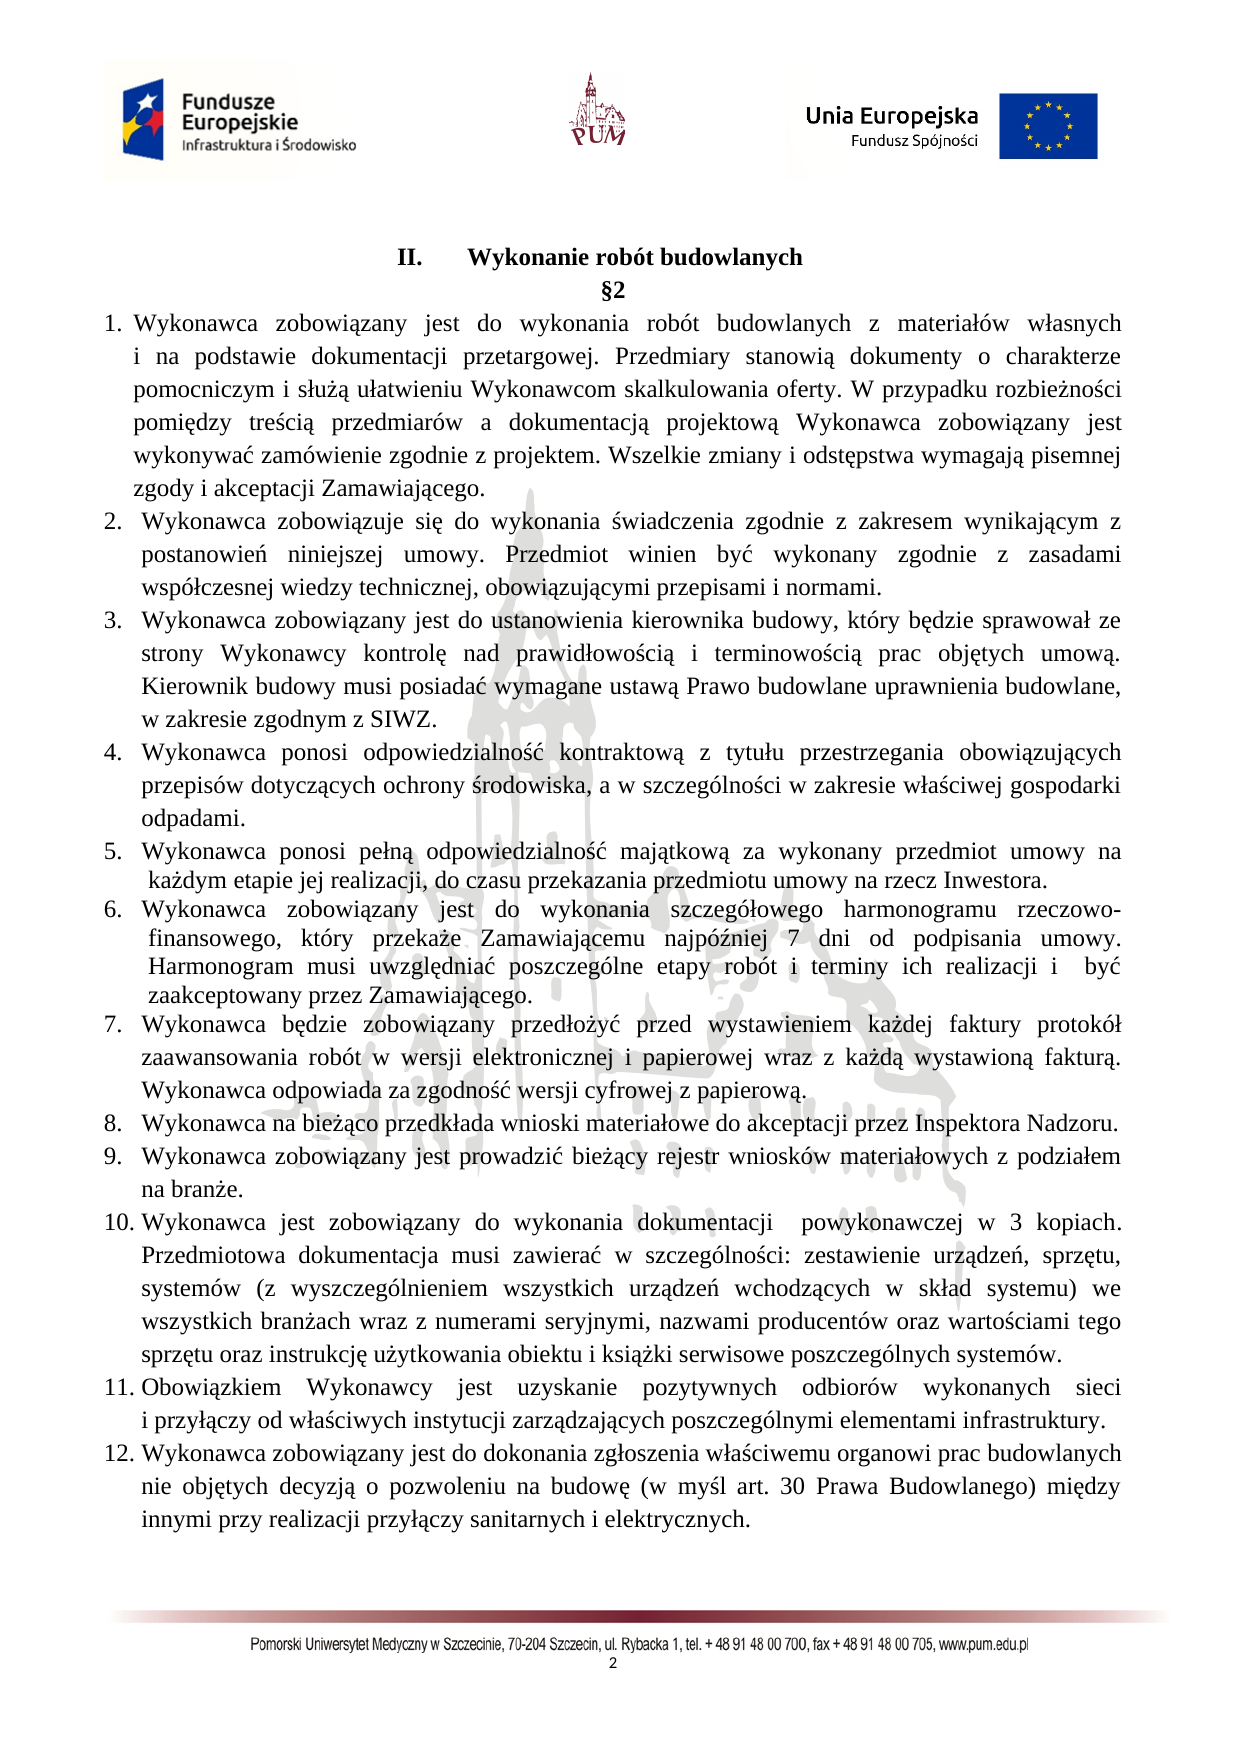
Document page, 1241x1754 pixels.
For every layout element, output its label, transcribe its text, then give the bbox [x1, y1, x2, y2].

list Wykonawca zobowiązany jest do wykonania szczegółowego harmonogramu rzeczowo-finansowego, który przekaże Zamawiającemu najpóźniej 7 dni od podpisania umowy. Harmonogram musi uwzględniać poszczególne etapy robót i terminy ich realizacji i być zaakceptowany przez Zamawiającego. [103, 894, 1122, 1009]
list Wykonanie robót budowlanych [103, 242, 1122, 271]
picture [568, 72, 625, 144]
list Wykonawca zobowiązany jest do wykonania robót budowlanych z materiałów własnych i na podstawie dokumentacji przetargowej. Przedmiary stanowią dokumenty o charakterze pomocniczym i służą ułatwieniu Wykonawcom skalkulowania oferty. W przypadku rozbieżności pomiędzy treścią przedmiarów a dokumentacją projektową Wykonawca zobowiązany jest wykonywać zamówienie zgodnie z projektem. Wszelkie zmiany i odstępstwa wymagają pisemnej zgody i akceptacji Zamawiającego. [103, 308, 1122, 502]
picture [103, 59, 376, 181]
picture [785, 72, 1119, 181]
picture [103, 1610, 1175, 1653]
list Wykonawca zobowiązuje się do wykonania świadczenia zgodnie z zakresem wynikającym z postanowień niniejszej umowy. Przedmiot winien być wykonany zgodnie z zasadami współczesnej wiedzy technicznej, obowiązującymi przepisami i normami. [103, 506, 1122, 601]
list Wykonawca będzie zobowiązany przedłożyć przed wystawieniem każdej faktury protokół zaawansowania robót w wersji elektronicznej i papierowej wraz z każdą wystawioną fakturą. Wykonawca odpowiada za zgodność wersji cyfrowej z papierową. [103, 1009, 1122, 1104]
picture [260, 1203, 966, 1207]
list Wykonawca zobowiązany jest do ustanowienia kierownika budowy, który będzie sprawował ze strony Wykonawcy kontrolę nad prawidłowością i terminowością prac objętych umową. Kierownik budowy musi posiadać wymagane ustawą Prawo budowlane uprawnienia budowlane, w zakresie zgodnym z SIWZ. [103, 605, 1122, 733]
list Wykonawca zobowiązany jest prowadzić bieżący rejestr wniosków materiałowych z podziałem na branże. [103, 1141, 1122, 1203]
list Wykonawca jest zobowiązany do wykonania dokumentacji powykonawczej w 3 kopiach. Przedmiotowa dokumentacja musi zawierać w szczególności: zestawienie urządzeń, sprzętu, systemów (z wyszczególnieniem wszystkich urządzeń wchodzących w skład systemu) we wszystkich branżach wraz z numerami seryjnymi, nazwami producentów oraz wartościami tego sprzętu oraz instrukcję użytkowania obiektu i książki serwisowe poszczególnych systemów. [103, 1207, 1122, 1368]
picture [260, 1137, 966, 1141]
list Wykonawca ponosi odpowiedzialność kontraktową z tytułu przestrzegania obowiązujących przepisów dotyczących ochrony środowiska, a w szczególności w zakresie właściwej gospodarki odpadami. [103, 737, 1122, 832]
list Wykonawca na bieżąco przedkłada wnioski materiałowe do akceptacji przez Inspektora Nadzoru. [103, 1108, 1122, 1137]
picture [260, 502, 966, 506]
picture [260, 733, 966, 737]
list Obowiązkiem Wykonawcy jest uzyskanie pozytywnych odbiorów wykonanych sieci i przyłączy od właściwych instytucji zarządzających poszczególnymi elementami infrastruktury. [103, 1372, 1122, 1434]
picture [260, 601, 966, 605]
list Wykonawca ponosi pełną odpowiedzialność majątkową za wykonany przedmiot umowy na każdym etapie jej realizacji, do czasu przekazania przedmiotu umowy na rzecz Inwestora. [103, 836, 1122, 894]
list Wykonawca zobowiązany jest do dokonania zgłoszenia właściwemu organowi prac budowlanych nie objętych decyzją o pozwoleniu na budowę (w myśl art. 30 Prawa Budowlanego) między innymi przy realizacji przyłączy sanitarnych i elektrycznych. [103, 1438, 1122, 1533]
picture [260, 1104, 966, 1108]
picture [260, 832, 966, 836]
text §2 [103, 275, 1122, 304]
